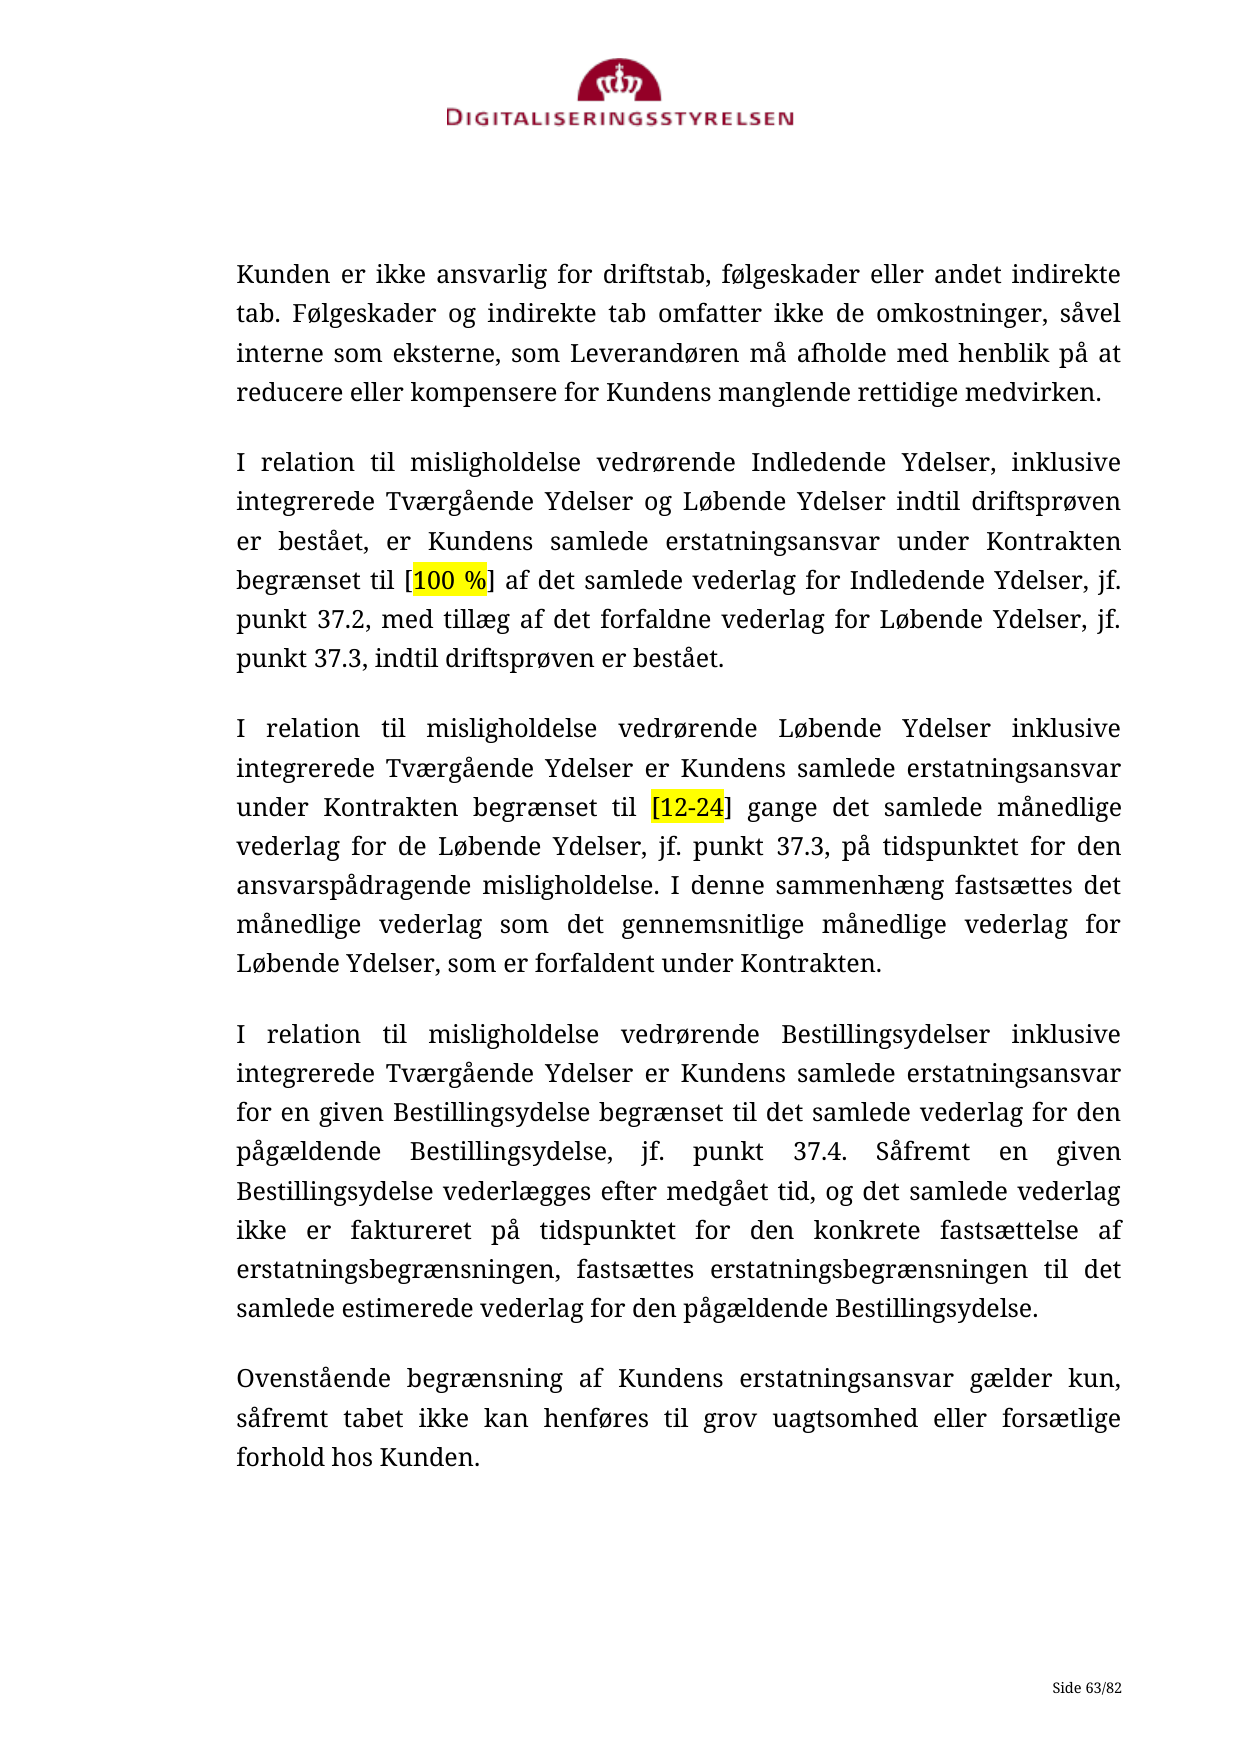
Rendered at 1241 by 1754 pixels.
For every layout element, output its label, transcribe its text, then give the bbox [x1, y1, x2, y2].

text I relation til misligholdelse vedrørende Indledende Ydelser, inklusive integrerede Tværgående Ydelser og Løbende Ydelser indtil driftsprøven er bestået, er Kundens samlede erstatningsansvar under Kontrakten begrænset til [100 %] af det samlede vederlag for Indledende Ydelser, jf. punkt 37.2, med tillæg af det forfaldne vederlag for Løbende Ydelser, jf. punkt 37.3, indtil driftsprøven er bestået. [236, 445, 1122, 675]
text Kunden er ikke ansvarlig for driftstab, følgeskader eller andet indirekte tab. Følgeskader og indirekte tab omfatter ikke de omkostninger, såvel interne som eksterne, som Leverandøren må afholde med henblik på at reducere eller kompensere for Kundens manglende rettidige medvirken. [236, 257, 1122, 408]
text Ovenstående begrænsning af Kundens erstatningsansvar gælder kun, såfremt tabet ikke kan henføres til grov uagtsomhed eller forsætlige forhold hos Kunden. [236, 1361, 1122, 1473]
picture [447, 58, 794, 127]
text I relation til misligholdelse vedrørende Løbende Ydelser inklusive integrerede Tværgående Ydelser er Kundens samlede erstatningsansvar under Kontrakten begrænset til [12-24] gange det samlede månedlige vederlag for de Løbende Ydelser, jf. punkt 37.3, på tidspunktet for den ansvarspådragende misligholdelse. I denne sammenhæng fastsættes det månedlige vederlag som det gennemsnitlige månedlige vederlag for Løbende Ydelser, som er forfaldent under Kontrakten. [236, 711, 1122, 980]
text I relation til misligholdelse vedrørende Bestillingsydelser inklusive integrerede Tværgående Ydelser er Kundens samlede erstatningsansvar for en given Bestillingsydelse begrænset til det samlede vederlag for den pågældende Bestillingsydelse, jf. punkt 37.4. Såfremt en given Bestillingsydelse vederlægges efter medgået tid, og det samlede vederlag ikke er faktureret på tidspunktet for den konkrete fastsættelse af erstatningsbegrænsningen, fastsættes erstatningsbegrænsningen til det samlede estimerede vederlag for den pågældende Bestillingsydelse. [236, 1016, 1122, 1325]
